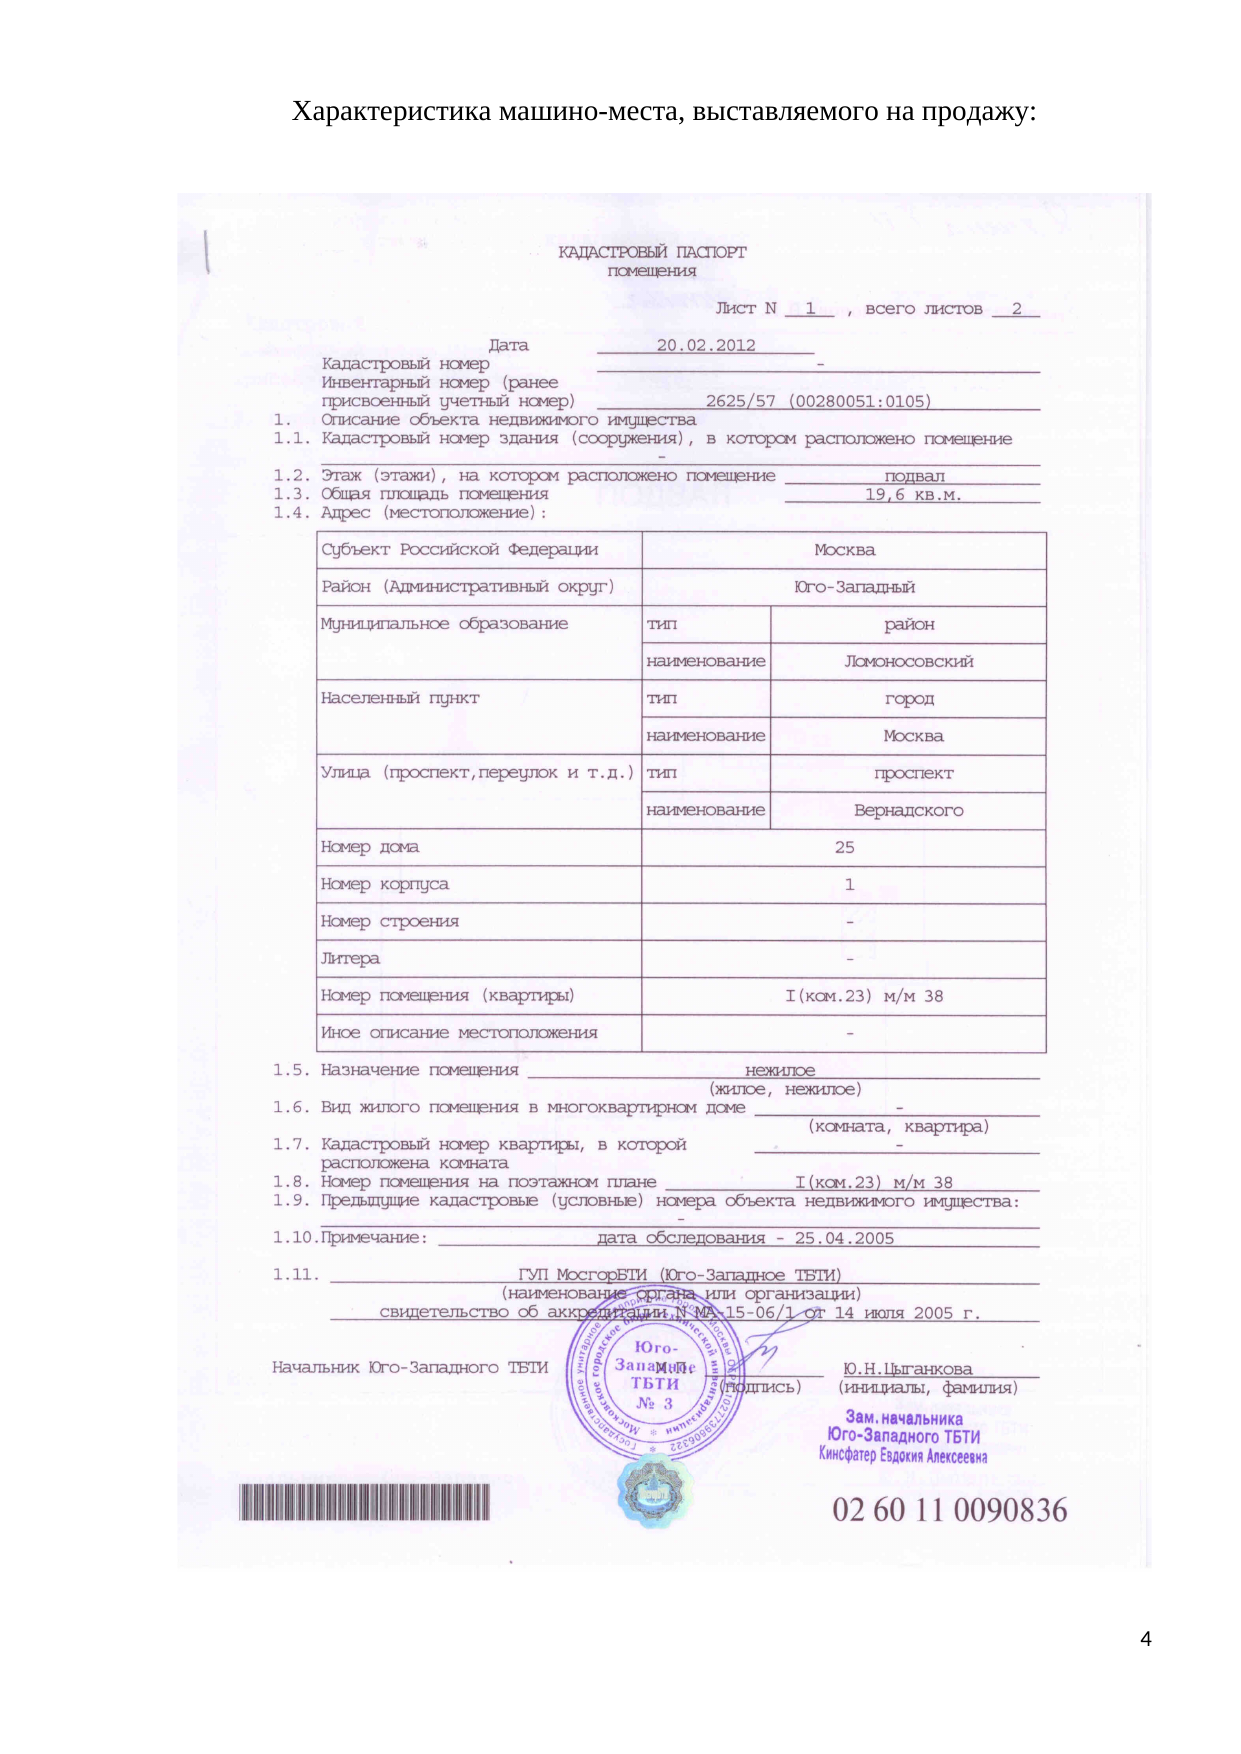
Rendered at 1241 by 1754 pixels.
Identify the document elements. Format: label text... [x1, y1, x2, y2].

text Характеристика машино-места, выставляемого на продажу: [177, 93, 1152, 126]
picture [177, 193, 1152, 1572]
